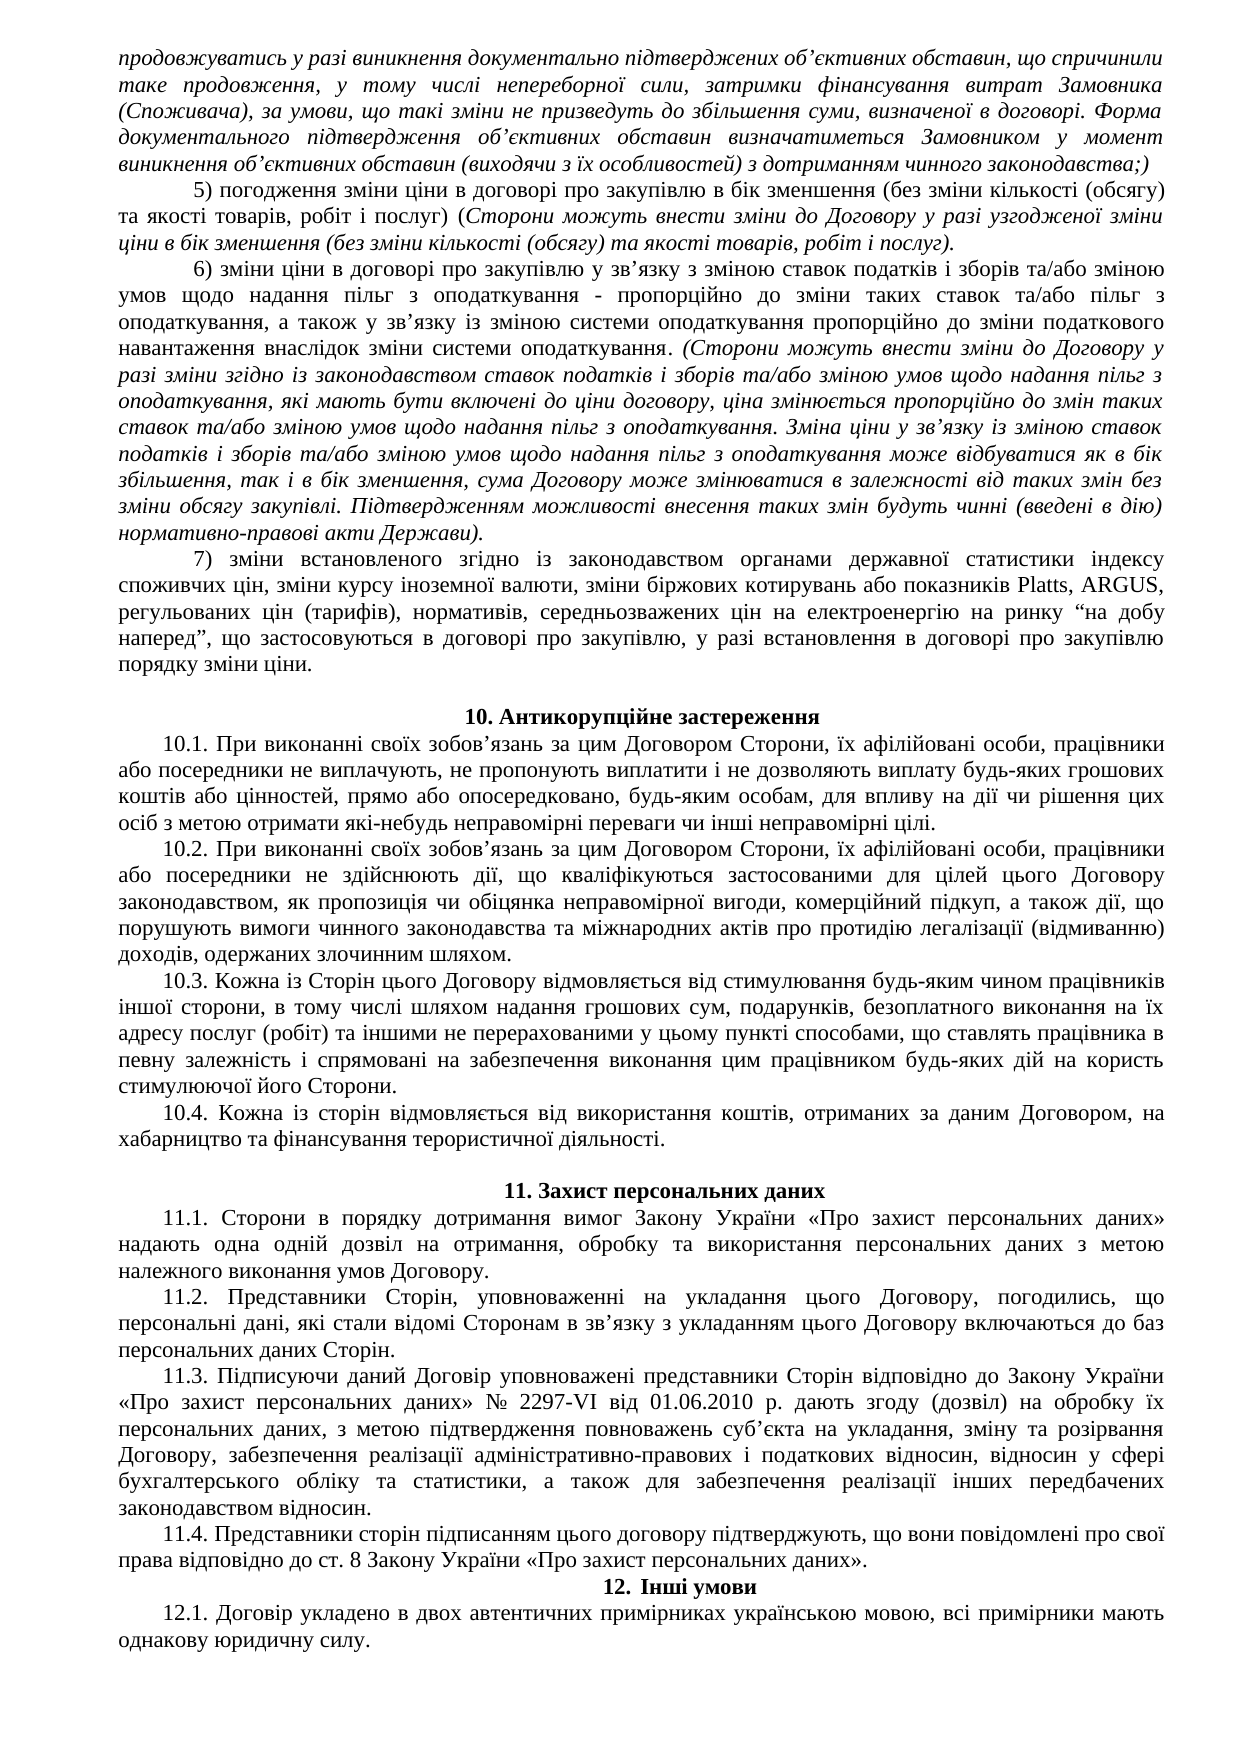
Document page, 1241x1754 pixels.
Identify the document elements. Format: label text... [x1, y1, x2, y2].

list 5) погодження зміни ціни в договорі про закупівлю в бік зменшення (без зміни кількості (обсягу) та якості товарів, робіт і послуг) (Сторони можуть внести зміни до Договору у разі узгодженої зміни ціни в бік зменшення (без зміни кількості (обсягу) та якості товарів, робіт і послуг). [118, 176, 1166, 255]
text 10.4. Кожна із сторін відмовляється від використання коштів, отриманих за даним Договором, на хабарництво та фінансування терористичної діяльності. [118, 1098, 1166, 1151]
text 11.3. Підписуючи даний Договір уповноважені представники Сторін відповідно до Закону України «Про захист персональних даних» № 2297-VI від 01.06.2010 р. дають згоду (дозвіл) на обробку їх персональних даних, з метою підтвердження повноважень суб’єкта на укладання, зміну та розірвання Договору, забезпечення реалізації адміністративно-правових і податкових відносин, відносин у сфері бухгалтерського обліку та статистики, а також для забезпечення реалізації інших передбачених законодавством відносин. [118, 1362, 1166, 1520]
list 6) зміни ціни в договорі про закупівлю у зв’язку з зміною ставок податків і зборів та/або зміною умов щодо надання пільг з оподаткування - пропорційно до зміни таких ставок та/або пільг з оподаткування, а також у зв’язку із зміною системи оподаткування пропорційно до зміни податкового навантаження внаслідок зміни системи оподаткування. (Сторони можуть внести зміни до Договору у разі зміни згідно із законодавством ставок податків і зборів та/або зміною умов щодо надання пільг з оподаткування, які мають бути включені до ціни договору, ціна змінюється пропорційно до змін таких ставок та/або зміною умов щодо надання пільг з оподаткування. Зміна ціни у зв’язку із зміною ставок податків і зборів та/або зміною умов щодо надання пільг з оподаткування може відбуватися як в бік збільшення, так і в бік зменшення, сума Договору може змінюватися в залежності від таких змін без зміни обсягу закупівлі. Підтвердженням можливості внесення таких змін будуть чинні (введені в дію) нормативно-правові акти Держави). [118, 255, 1166, 545]
text 12.1. Договір укладено в двох автентичних примірниках українською мовою, всі примірники мають однакову юридичну силу. [118, 1599, 1166, 1652]
text 10.2. При виконанні своїх зобов’язань за цим Договором Сторони, їх афілійовані особи, працівники або посередники не здійснюють дії, що кваліфікуються застосованими для цілей цього Договору законодавством, як пропозиція чи обіцянка неправомірної вигоди, комерційний підкуп, а також дії, що порушують вимоги чинного законодавства та міжнародних актів про протидію легалізації (відмиванню) доходів, одержаних злочинним шляхом. [118, 835, 1166, 967]
text 10. Антикорупційне застереження [118, 703, 1166, 729]
text 10.1. При виконанні своїх зобов’язань за цим Договором Сторони, їх афілійовані особи, працівники або посередники не виплачують, не пропонують виплатити і не дозволяють виплату будь-яких грошових коштів або цінностей, прямо або опосередковано, будь-яким особам, для впливу на дії чи рішення цих осіб з метою отримати які-небудь неправомірні переваги чи інші неправомірні цілі. [118, 729, 1166, 835]
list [118, 44, 1166, 176]
text 11.1. Сторони в порядку дотримання вимог Закону України «Про захист персональних даних» надають одна одній дозвіл на отримання, обробку та використання персональних даних з метою належного виконання умов Договору. [118, 1204, 1166, 1283]
list 7) зміни встановленого згідно із законодавством органами державної статистики індексу споживчих цін, зміни курсу іноземної валюти, зміни біржових котирувань або показників Platts, ARGUS, регульованих цін (тарифів), нормативів, середньозважених цін на електроенергію на ринку “на добу наперед”, що застосовуються в договорі про закупівлю, у разі встановлення в договорі про закупівлю порядку зміни ціни. [118, 545, 1166, 677]
text 11.4. Представники сторін підписанням цього договору підтверджують, що вони повідомлені про свої права відповідно до ст. 8 Закону України «Про захист персональних даних». [118, 1520, 1166, 1573]
text 10.3. Кожна із Сторін цього Договору відмовляється від стимулювання будь-яким чином працівників іншої сторони, в тому числі шляхом надання грошових сум, подарунків, безоплатного виконання на їх адресу послуг (робіт) та іншими не перерахованими у цьому пункті способами, що ставлять працівника в певну залежність і спрямовані на забезпечення виконання цим працівником будь-яких дій на користь стимулюючої його Сторони. [118, 967, 1166, 1098]
text 11.2. Представники Сторін, уповноваженні на укладання цього Договору, погодились, що персональні дані, які стали відомі Сторонам в зв’язку з укладанням цього Договору включаються до баз персональних даних Сторін. [118, 1283, 1166, 1362]
text 11. Захист персональних даних [118, 1178, 1166, 1204]
list Інші умови [193, 1573, 1166, 1599]
